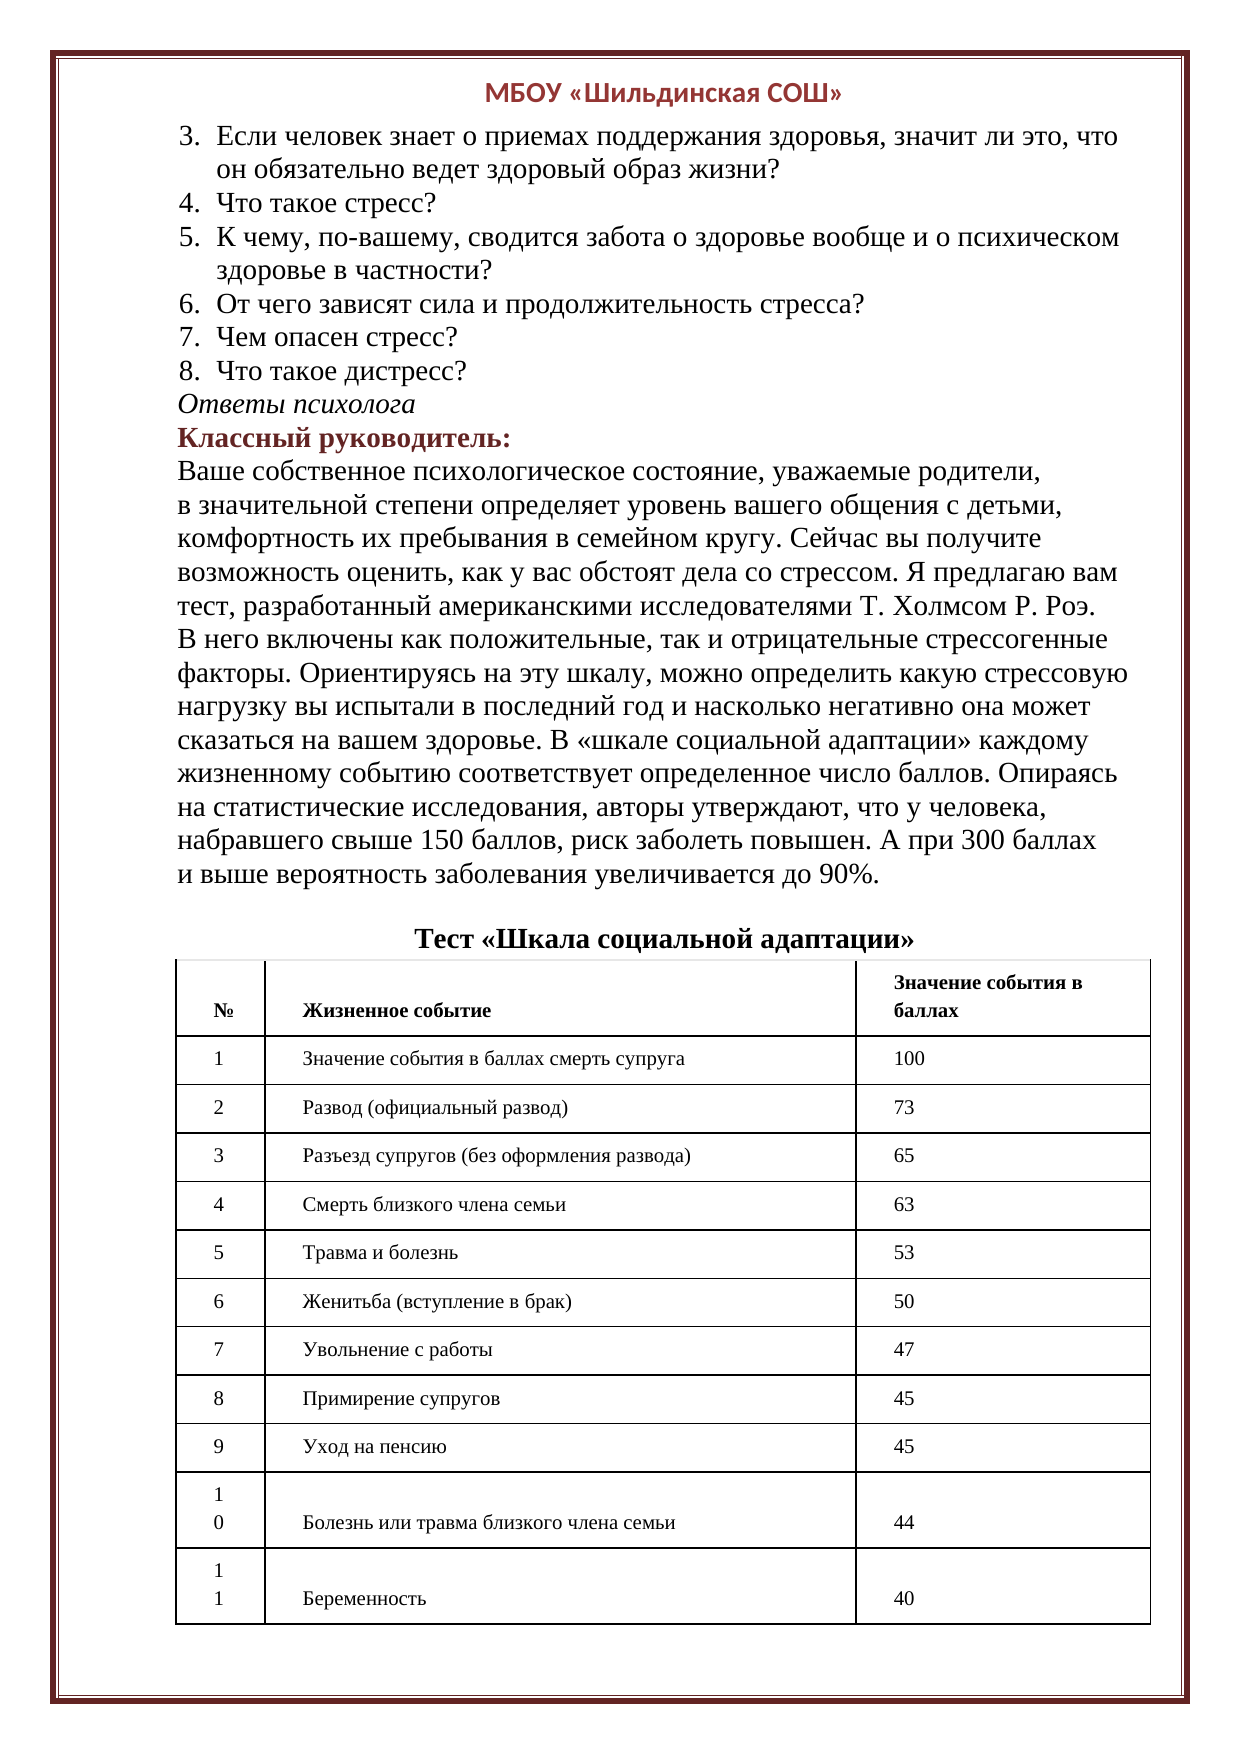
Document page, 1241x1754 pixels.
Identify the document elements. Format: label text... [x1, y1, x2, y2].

table_cell 47 [857, 1327, 1150, 1374]
table_cell 10 [177, 1473, 264, 1547]
table_header Жизненное событие [266, 961, 855, 1035]
table_cell 9 [177, 1424, 264, 1471]
table_cell 11 [177, 1549, 264, 1623]
table_cell 40 [857, 1549, 1150, 1623]
table_cell 5 [177, 1231, 264, 1277]
table_cell Беременность [266, 1549, 855, 1623]
table_header № [177, 961, 264, 1035]
list Что такое стресс? [179, 185, 1152, 219]
table_cell Травма и болезнь [266, 1231, 855, 1277]
table_cell Увольнение с работы [266, 1327, 855, 1374]
text Тест «Шкала социальной адаптации» [177, 921, 1152, 954]
table_cell 50 [857, 1279, 1150, 1326]
list Чем опасен стресс? [179, 319, 1152, 353]
table_cell 100 [857, 1037, 1150, 1084]
table_cell 65 [857, 1134, 1150, 1181]
list К чему, по-вашему, сводится забота о здоровье вообще и о психическом здоровье в частности? [179, 219, 1152, 286]
list От чего зависят сила и продолжительность стресса? [179, 286, 1152, 319]
text Ответы психолога [177, 386, 1152, 420]
list Что такое дистресс? [179, 353, 1152, 386]
table_cell 63 [857, 1182, 1150, 1229]
table_cell 6 [177, 1279, 264, 1326]
table_cell 3 [177, 1134, 264, 1181]
table_cell 44 [857, 1473, 1150, 1547]
table_cell Смерть близкого члена семьи [266, 1182, 855, 1229]
text Классный руководитель: [177, 420, 1152, 453]
text Ваше собственное психологическое состояние, уважаемые родители, в значительной степени определяет уровень вашего общения с детьми, комфортность их пребывания в семейном кругу. Сейчас вы получите возможность оценить, как у вас обстоят дела со стрессом. Я предлагаю вам тест, разработанный американскими исследователями Т. Холмсом Р. Роэ. В него включены как положительные, так и отрицательные стрессогенные факторы. Ориентируясь на эту шкалу, можно определить какую стрессовую нагрузку вы испытали в последний год и насколько негативно она может сказаться на вашем здоровье. В «шкале социальной адаптации» каждому жизненному событию соответствует определенное число баллов. Опираясь на статистические исследования, авторы утверждают, что у человека, набравшего свыше 150 баллов, риск заболеть повышен. А при 300 баллах и выше вероятность заболевания увеличивается до 90%. [177, 453, 1152, 889]
table_cell 2 [177, 1085, 264, 1132]
table_cell 53 [857, 1231, 1150, 1277]
table_cell Женитьба (вступление в брак) [266, 1279, 855, 1326]
table_cell Болезнь или травма близкого члена семьи [266, 1473, 855, 1547]
table_cell 4 [177, 1182, 264, 1229]
table_cell Развод (официальный развод) [266, 1085, 855, 1132]
list Если человек знает о приемах поддержания здоровья, значит ли это, что он обязательно ведет здоровый образ жизни? [179, 118, 1152, 185]
table_cell Уход на пенсию [266, 1424, 855, 1471]
table_cell 1 [177, 1037, 264, 1084]
table_cell Разъезд супругов (без оформления развода) [266, 1134, 855, 1181]
table_cell 45 [857, 1376, 1150, 1423]
table_cell 45 [857, 1424, 1150, 1471]
table_cell 8 [177, 1376, 264, 1423]
table_cell Примирение супругов [266, 1376, 855, 1423]
table_cell 7 [177, 1327, 264, 1374]
table_cell Значение события в баллах смерть супруга [266, 1037, 855, 1084]
table_header Значение события в баллах [857, 961, 1150, 1035]
table_cell 73 [857, 1085, 1150, 1132]
